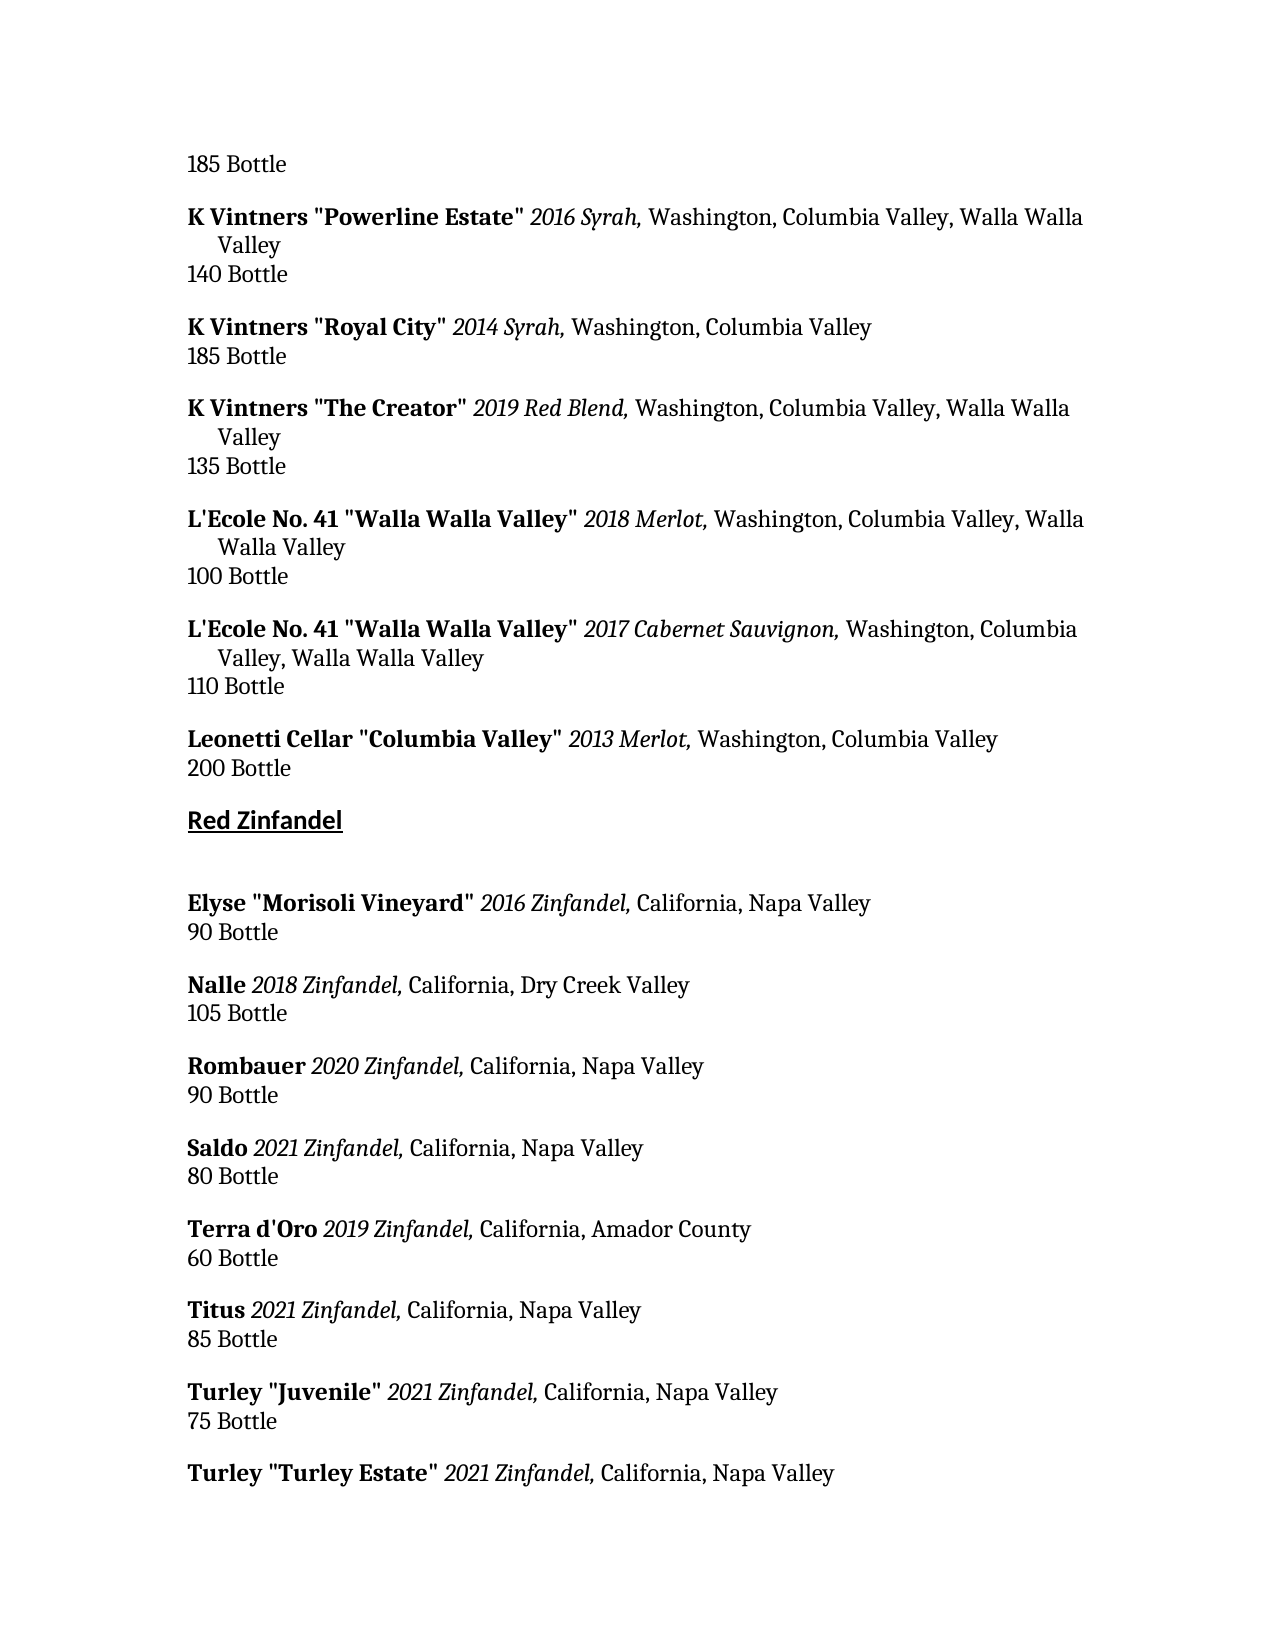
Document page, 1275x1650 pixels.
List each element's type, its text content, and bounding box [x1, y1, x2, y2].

text Red Zinfandel [187, 803, 1087, 836]
